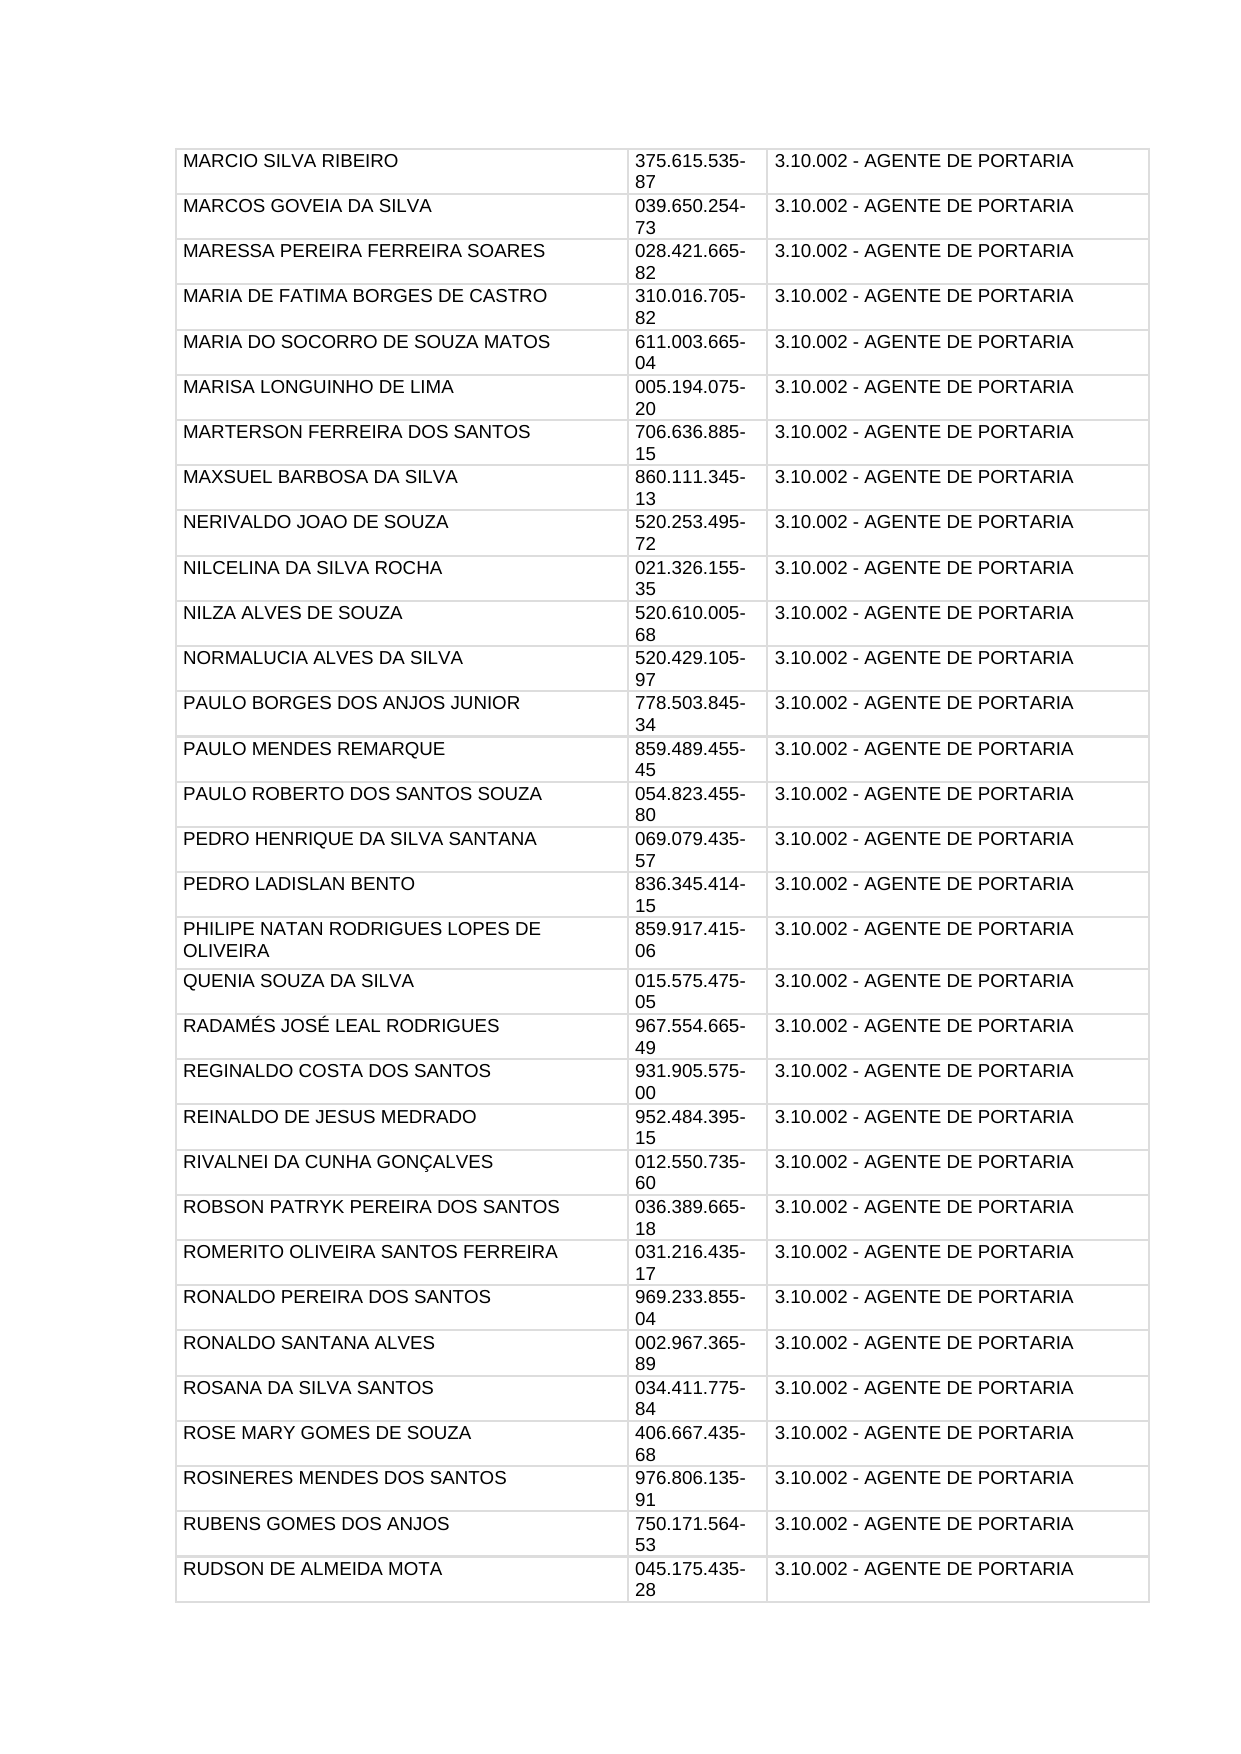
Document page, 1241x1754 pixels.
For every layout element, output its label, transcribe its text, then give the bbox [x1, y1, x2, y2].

table_cell ROBSON PATRYK PEREIRA DOS SANTOS [177, 1196, 627, 1239]
table_cell 750.171.564-53 [629, 1512, 766, 1555]
table_cell 3.10.002 - AGENTE DE PORTARIA [768, 1331, 1148, 1374]
table_cell 3.10.002 - AGENTE DE PORTARIA [768, 647, 1148, 690]
table_cell 310.016.705-82 [629, 285, 766, 328]
table_cell QUENIA SOUZA DA SILVA [177, 970, 627, 1013]
table_cell 3.10.002 - AGENTE DE PORTARIA [768, 1467, 1148, 1510]
table_cell PEDRO HENRIQUE DA SILVA SANTANA [177, 828, 627, 871]
table_cell 3.10.002 - AGENTE DE PORTARIA [768, 602, 1148, 645]
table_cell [768, 1558, 1148, 1601]
table_cell MARIA DO SOCORRO DE SOUZA MATOS [177, 331, 627, 374]
table_cell 3.10.002 - AGENTE DE PORTARIA [768, 285, 1148, 328]
table_cell RADAMÉS JOSÉ LEAL RODRIGUES [177, 1015, 627, 1058]
table_cell 3.10.002 - AGENTE DE PORTARIA [768, 970, 1148, 1013]
table_cell ROSANA DA SILVA SANTOS [177, 1377, 627, 1420]
table_cell 3.10.002 - AGENTE DE PORTARIA [768, 421, 1148, 464]
table_cell 3.10.002 - AGENTE DE PORTARIA [768, 1105, 1148, 1148]
table_cell 3.10.002 - AGENTE DE PORTARIA [768, 331, 1148, 374]
table_cell 969.233.855-04 [629, 1286, 766, 1329]
table_cell 952.484.395-15 [629, 1105, 766, 1148]
table_cell RONALDO SANTANA ALVES [177, 1331, 627, 1374]
table_cell ROSINERES MENDES DOS SANTOS [177, 1467, 627, 1510]
table_cell 3.10.002 - AGENTE DE PORTARIA [768, 918, 1148, 968]
table_cell 836.345.414-15 [629, 873, 766, 916]
table_cell RUBENS GOMES DOS ANJOS [177, 1512, 627, 1555]
table_cell 520.253.495-72 [629, 511, 766, 554]
table_cell 967.554.665-49 [629, 1015, 766, 1058]
table_cell MARESSA PEREIRA FERREIRA SOARES [177, 240, 627, 283]
table_cell 028.421.665-82 [629, 240, 766, 283]
table_cell 039.650.254-73 [629, 195, 766, 238]
table_cell 3.10.002 - AGENTE DE PORTARIA [768, 1196, 1148, 1239]
table_cell 3.10.002 - AGENTE DE PORTARIA [768, 557, 1148, 600]
table_cell 931.905.575-00 [629, 1060, 766, 1103]
table_cell NILZA ALVES DE SOUZA [177, 602, 627, 645]
table_cell 045.175.435-28 [629, 1558, 766, 1601]
table_cell 520.610.005-68 [629, 602, 766, 645]
table_cell 054.823.455-80 [629, 783, 766, 826]
table_cell 021.326.155-35 [629, 557, 766, 600]
table_cell MARCOS GOVEIA DA SILVA [177, 195, 627, 238]
table_cell 3.10.002 - AGENTE DE PORTARIA [768, 240, 1148, 283]
table_cell MARTERSON FERREIRA DOS SANTOS [177, 421, 627, 464]
table_cell 034.411.775-84 [629, 1377, 766, 1420]
table_cell 3.10.002 - AGENTE DE PORTARIA [768, 692, 1148, 735]
table_cell 778.503.845-34 [629, 692, 766, 735]
table_cell 976.806.135-91 [629, 1467, 766, 1510]
table_cell 036.389.665-18 [629, 1196, 766, 1239]
table_cell 005.194.075-20 [629, 376, 766, 419]
table_cell 611.003.665-04 [629, 331, 766, 374]
table_cell 3.10.002 - AGENTE DE PORTARIA [768, 828, 1148, 871]
table_cell MARIA DE FATIMA BORGES DE CASTRO [177, 285, 627, 328]
table_cell NERIVALDO JOAO DE SOUZA [177, 511, 627, 554]
table_cell PAULO ROBERTO DOS SANTOS SOUZA [177, 783, 627, 826]
table_cell 859.917.415-06 [629, 918, 766, 968]
table_cell 3.10.002 - AGENTE DE PORTARIA [768, 738, 1148, 781]
table_cell 069.079.435-57 [629, 828, 766, 871]
table_cell 002.967.365-89 [629, 1331, 766, 1374]
table_cell PAULO MENDES REMARQUE [177, 738, 627, 781]
table_cell 3.10.002 - AGENTE DE PORTARIA [768, 1241, 1148, 1284]
table_cell 375.615.535-87 [629, 150, 766, 193]
table_cell MARCIO SILVA RIBEIRO [177, 150, 627, 193]
table_cell PAULO BORGES DOS ANJOS JUNIOR [177, 692, 627, 735]
table_cell 3.10.002 - AGENTE DE PORTARIA [768, 1060, 1148, 1103]
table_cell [768, 150, 1148, 193]
table_cell RUDSON DE ALMEIDA MOTA [177, 1558, 627, 1601]
table_cell MARISA LONGUINHO DE LIMA [177, 376, 627, 419]
table_cell REINALDO DE JESUS MEDRADO [177, 1105, 627, 1148]
table_cell RONALDO PEREIRA DOS SANTOS [177, 1286, 627, 1329]
table_cell 3.10.002 - AGENTE DE PORTARIA [768, 466, 1148, 509]
table_cell ROMERITO OLIVEIRA SANTOS FERREIRA [177, 1241, 627, 1284]
table_cell PHILIPE NATAN RODRIGUES LOPES DE OLIVEIRA [177, 918, 627, 968]
table_cell 3.10.002 - AGENTE DE PORTARIA [768, 873, 1148, 916]
table_cell 3.10.002 - AGENTE DE PORTARIA [768, 376, 1148, 419]
table_cell 3.10.002 - AGENTE DE PORTARIA [768, 783, 1148, 826]
table_cell 520.429.105-97 [629, 647, 766, 690]
table_cell 3.10.002 - AGENTE DE PORTARIA [768, 511, 1148, 554]
table_cell 3.10.002 - AGENTE DE PORTARIA [768, 1377, 1148, 1420]
table_cell PEDRO LADISLAN BENTO [177, 873, 627, 916]
table_cell 860.111.345-13 [629, 466, 766, 509]
table_cell 3.10.002 - AGENTE DE PORTARIA [768, 1151, 1148, 1194]
table_cell 3.10.002 - AGENTE DE PORTARIA [768, 1015, 1148, 1058]
table_cell 3.10.002 - AGENTE DE PORTARIA [768, 195, 1148, 238]
table_cell 859.489.455-45 [629, 738, 766, 781]
table_cell ROSE MARY GOMES DE SOUZA [177, 1422, 627, 1465]
table_cell NORMALUCIA ALVES DA SILVA [177, 647, 627, 690]
table_cell REGINALDO COSTA DOS SANTOS [177, 1060, 627, 1103]
table_cell 3.10.002 - AGENTE DE PORTARIA [768, 1512, 1148, 1555]
table_cell RIVALNEI DA CUNHA GONÇALVES [177, 1151, 627, 1194]
table_cell 3.10.002 - AGENTE DE PORTARIA [768, 1286, 1148, 1329]
table_cell 706.636.885-15 [629, 421, 766, 464]
table_cell 406.667.435-68 [629, 1422, 766, 1465]
table_cell 3.10.002 - AGENTE DE PORTARIA [768, 1422, 1148, 1465]
table_cell 031.216.435-17 [629, 1241, 766, 1284]
table_cell MAXSUEL BARBOSA DA SILVA [177, 466, 627, 509]
table_cell 012.550.735-60 [629, 1151, 766, 1194]
table_cell NILCELINA DA SILVA ROCHA [177, 557, 627, 600]
table_cell 015.575.475-05 [629, 970, 766, 1013]
